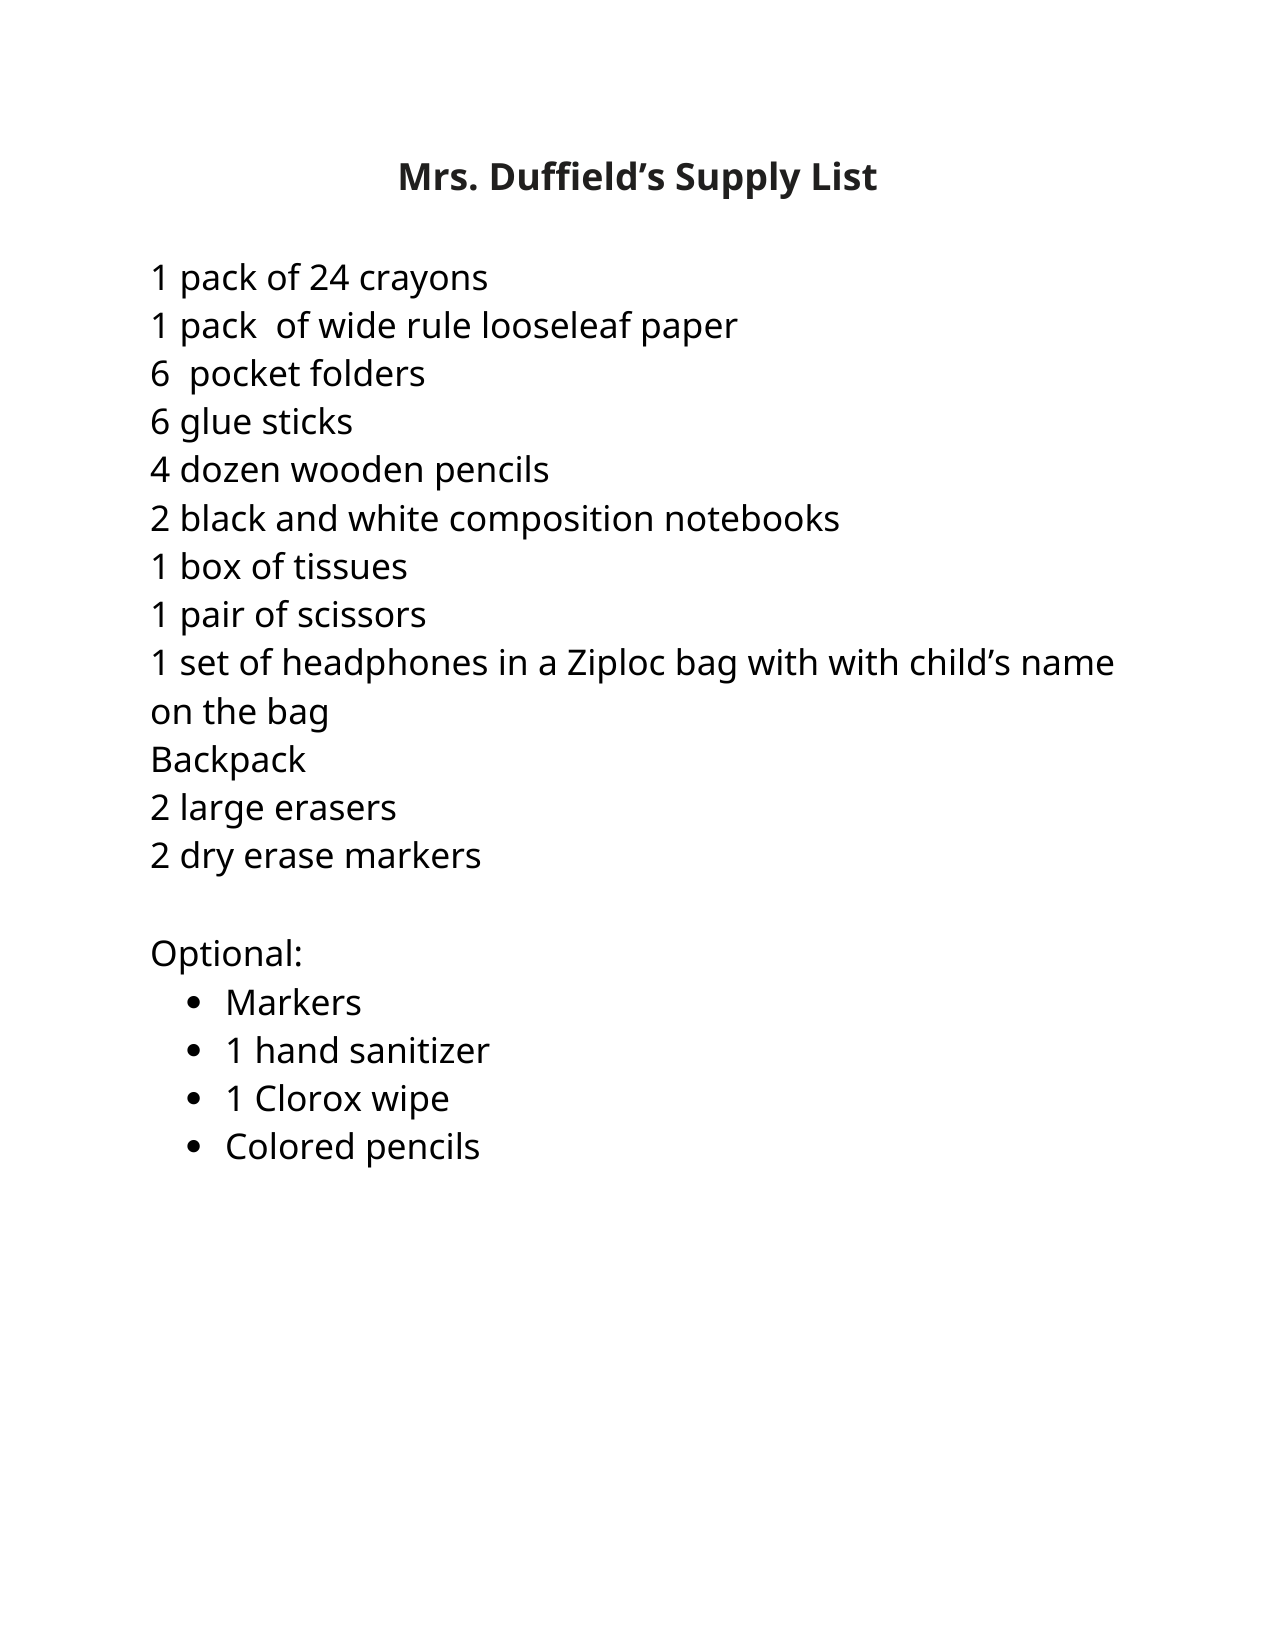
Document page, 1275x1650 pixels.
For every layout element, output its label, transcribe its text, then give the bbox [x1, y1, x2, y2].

text 2 large erasers [150, 783, 1125, 831]
text Mrs. Duffield’s Supply List [150, 150, 1125, 201]
list 1 hand sanitizer [187, 1025, 1125, 1073]
text Backpack [150, 734, 1125, 783]
text 1 pack of 24 crayons [150, 252, 1125, 300]
text 6 glue sticks [150, 397, 1125, 445]
text 4 dozen wooden pencils [150, 445, 1125, 493]
list Colored pencils [187, 1122, 1125, 1170]
list 1 Clorox wipe [187, 1073, 1125, 1122]
text 1 set of headphones in a Ziploc bag with with child’s name on the bag [150, 638, 1125, 734]
text 1 box of tissues [150, 541, 1125, 590]
text 1 pair of scissors [150, 590, 1125, 638]
text 2 dry erase markers [150, 831, 1125, 879]
text 1 pack of wide rule looseleaf paper [150, 300, 1125, 348]
list Markers [187, 977, 1125, 1025]
text 6 pocket folders [150, 348, 1125, 397]
text Optional: [150, 929, 1125, 977]
text 2 black and white composition notebooks [150, 493, 1125, 541]
